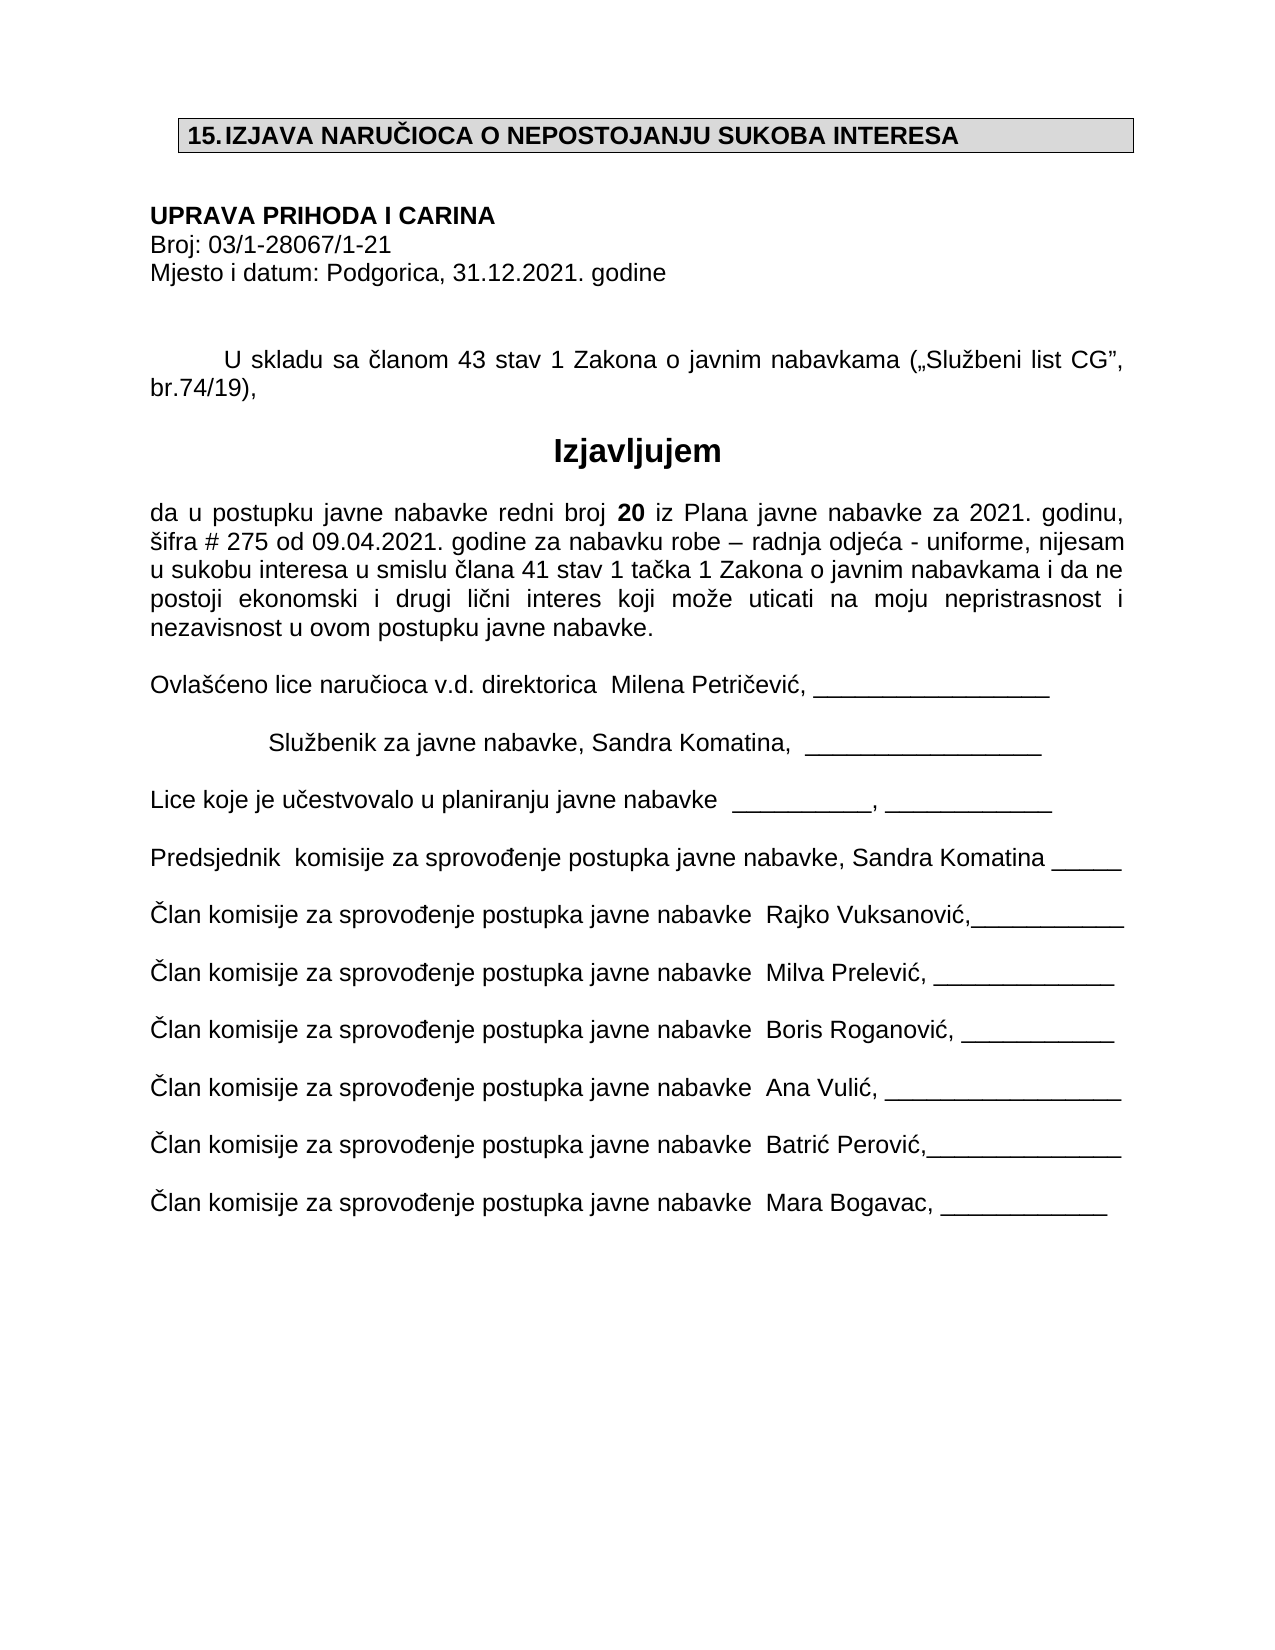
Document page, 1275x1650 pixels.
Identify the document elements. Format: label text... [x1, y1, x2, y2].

text da u postupku javne nabavke redni broj 20 iz Plana javne nabavke za 2021. godinu, šifra # 275 od 09.04.2021. godine za nabavku robe – radnja odjeća - uniforme, nijesam u sukobu interesa u smislu člana 41 stav 1 tačka 1 Zakona o javnim nabavkama i da ne postoji ekonomski i drugi lični interes koji može uticati na moju nepristrasnost i nezavisnost u ovom postupku javne nabavke. [150, 498, 1125, 642]
text Broj: 03/1-28067/1-21 [150, 229, 1125, 258]
text Službenik za javne nabavke, Sandra Komatina, _________________ [150, 728, 1125, 757]
text Član komisije za sprovođenje postupka javne nabavke Milva Prelević, _____________ [150, 958, 1125, 987]
text Predsjednik komisije za sprovođenje postupka javne nabavke, Sandra Komatina _____ [150, 843, 1125, 872]
list IZJAVA NARUČIOCA O NEPOSTOJANJU SUKOBA INTERESA [179, 119, 1133, 152]
text Lice koje je učestvovalo u planiranju javne nabavke __________, ____________ [150, 786, 1125, 814]
text UPRAVA PRIHODA I CARINA [150, 201, 1125, 229]
text Član komisije za sprovođenje postupka javne nabavke Boris Roganović, ___________ [150, 1016, 1125, 1044]
text U skladu sa članom 43 stav 1 Zakona o javnim nabavkama („Službeni list CG”, br.74/19), [150, 344, 1125, 402]
text Član komisije za sprovođenje postupka javne nabavke Batrić Perović,______________ [150, 1131, 1125, 1159]
text Izjavljujem [150, 431, 1125, 469]
text Član komisije za sprovođenje postupka javne nabavke Mara Bogavac, ____________ [150, 1188, 1125, 1217]
text Mjesto i datum: Podgorica, 31.12.2021. godine [150, 258, 1125, 287]
text Član komisije za sprovođenje postupka javne nabavke Rajko Vuksanović,___________ [150, 901, 1125, 929]
text Član komisije za sprovođenje postupka javne nabavke Ana Vulić, _________________ [150, 1073, 1125, 1102]
text Ovlašćeno lice naručioca v.d. direktorica Milena Petričević, _________________ [150, 671, 1125, 699]
